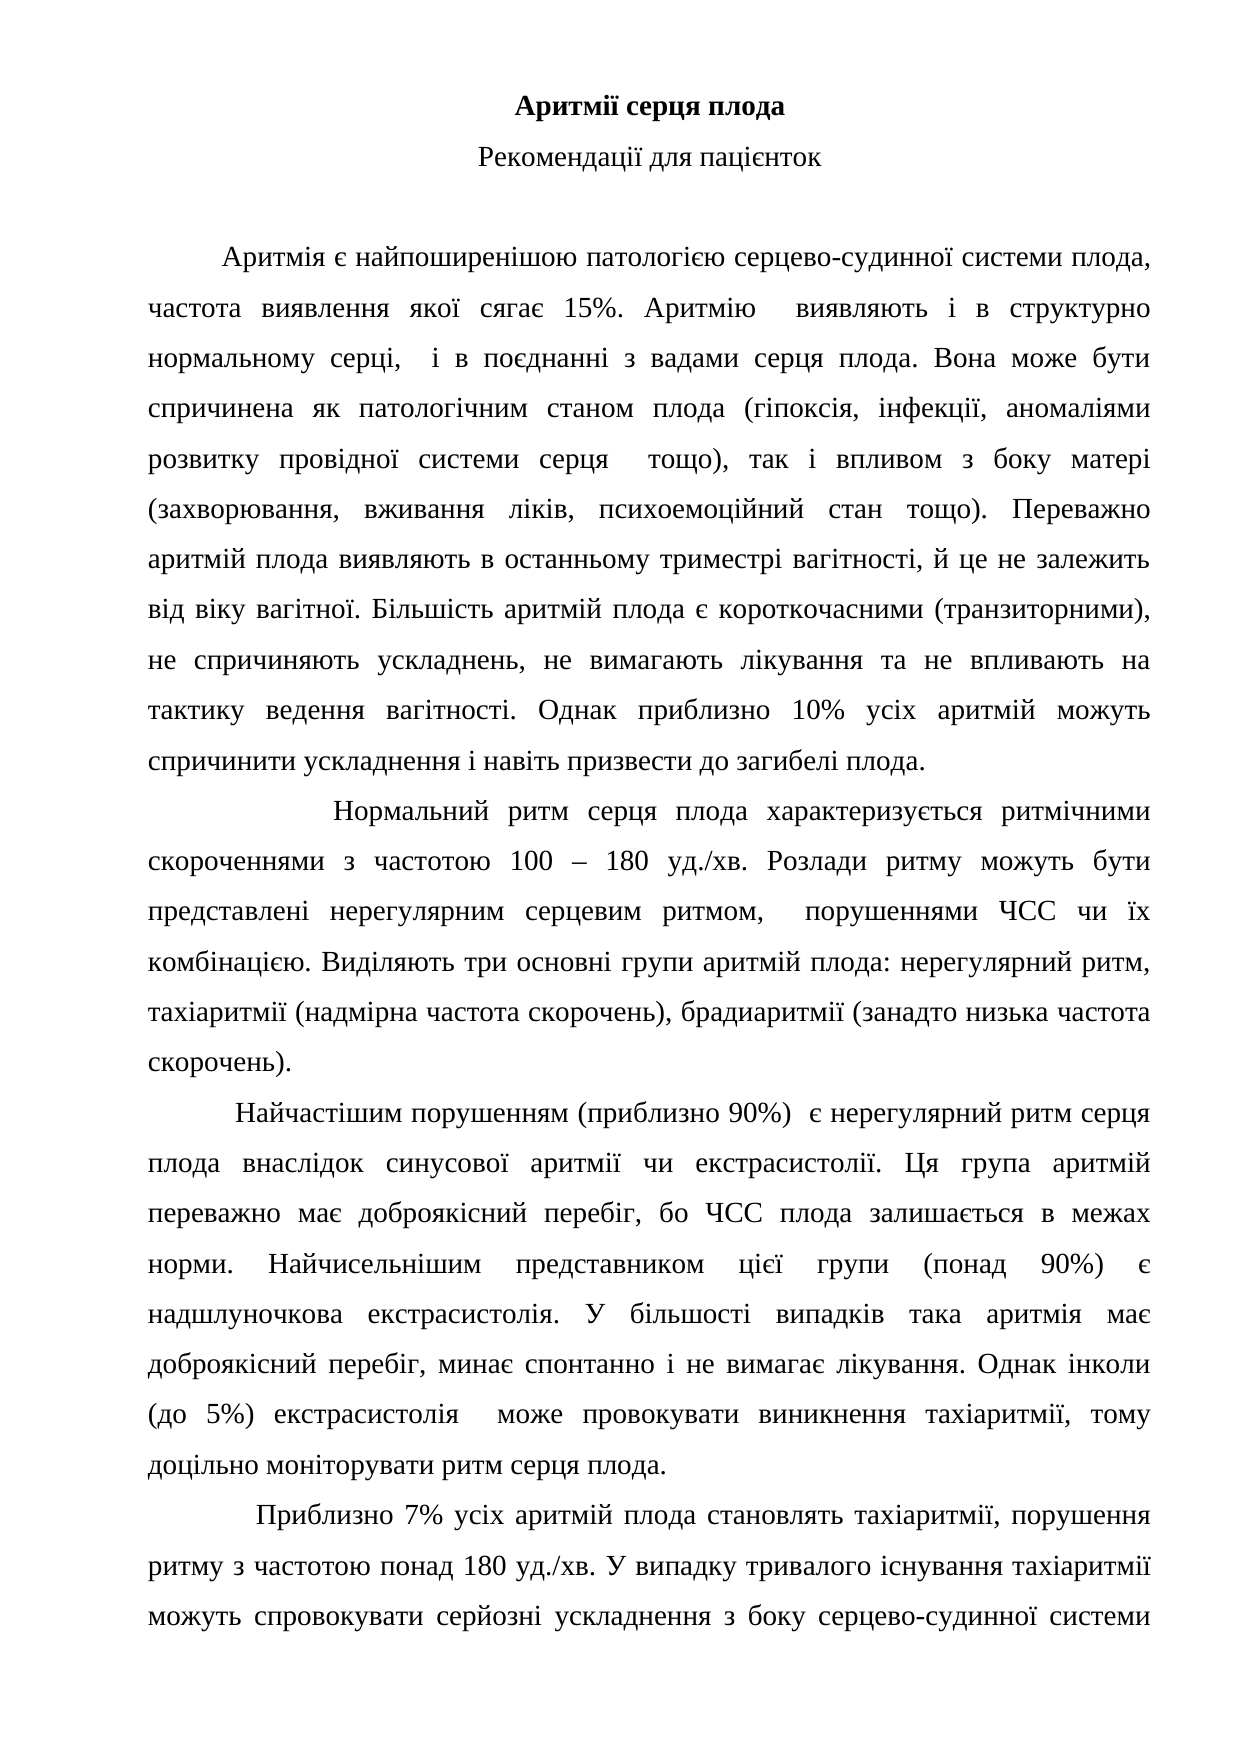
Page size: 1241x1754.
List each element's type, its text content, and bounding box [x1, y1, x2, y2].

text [148, 1497, 1152, 1631]
text Найчастішим порушенням (приблизно 90%) є нерегулярний ритм серця плода внаслідок синусової аритмії чи екстрасистолії. Ця група аритмій переважно має доброякісний перебіг, бо ЧСС плода залишається в межах норми. Найчисельнішим представником цієї групи (понад 90%) є надшлуночкова екстрасистолія. У більшості випадків така аритмія має доброякісний перебіг, минає спонтанно і не вимагає лікування. Однак інколи (до 5%) екстрасистолія може провокувати виникнення тахіаритмії, тому доцільно моніторувати ритм серця плода. [148, 1095, 1152, 1481]
text Аритмії серця плода [148, 88, 1152, 122]
text Нормальний ритм серця плода характеризується ритмічними скороченнями з частотою 100 – 180 уд./хв. Розлади ритму можуть бути представлені нерегулярним серцевим ритмом, порушеннями ЧСС чи їх комбінацією. Виділяють три основні групи аритмій плода: нерегулярний ритм, тахіаритмії (надмірна частота скорочень), брадиаритмії (занадто низька частота скорочень). [148, 793, 1152, 1078]
text Аритмія є найпоширенішою патологією серцево-судинної системи плода, частота виявлення якої сягає 15%. Аритмію виявляють і в структурно нормальному серці, і в поєднанні з вадами серця плода. Вона може бути спричинена як патологічним станом плода (гіпоксія, інфекції, аномаліями розвитку провідної системи серця тощо), так і впливом з боку матері (захворювання, вживання ліків, психоемоційний стан тощо). Переважно аритмій плода виявляють в останньому триместрі вагітності, й це не залежить від віку вагітної. Більшість аритмій плода є короткочасними (транзиторними), не спричиняють ускладнень, не вимагають лікування та не впливають на тактику ведення вагітності. Однак приблизно 10% усіх аритмій можуть спричинити ускладнення і навіть призвести до загибелі плода. [148, 239, 1152, 776]
text Рекомендації для пацієнток [148, 139, 1152, 172]
